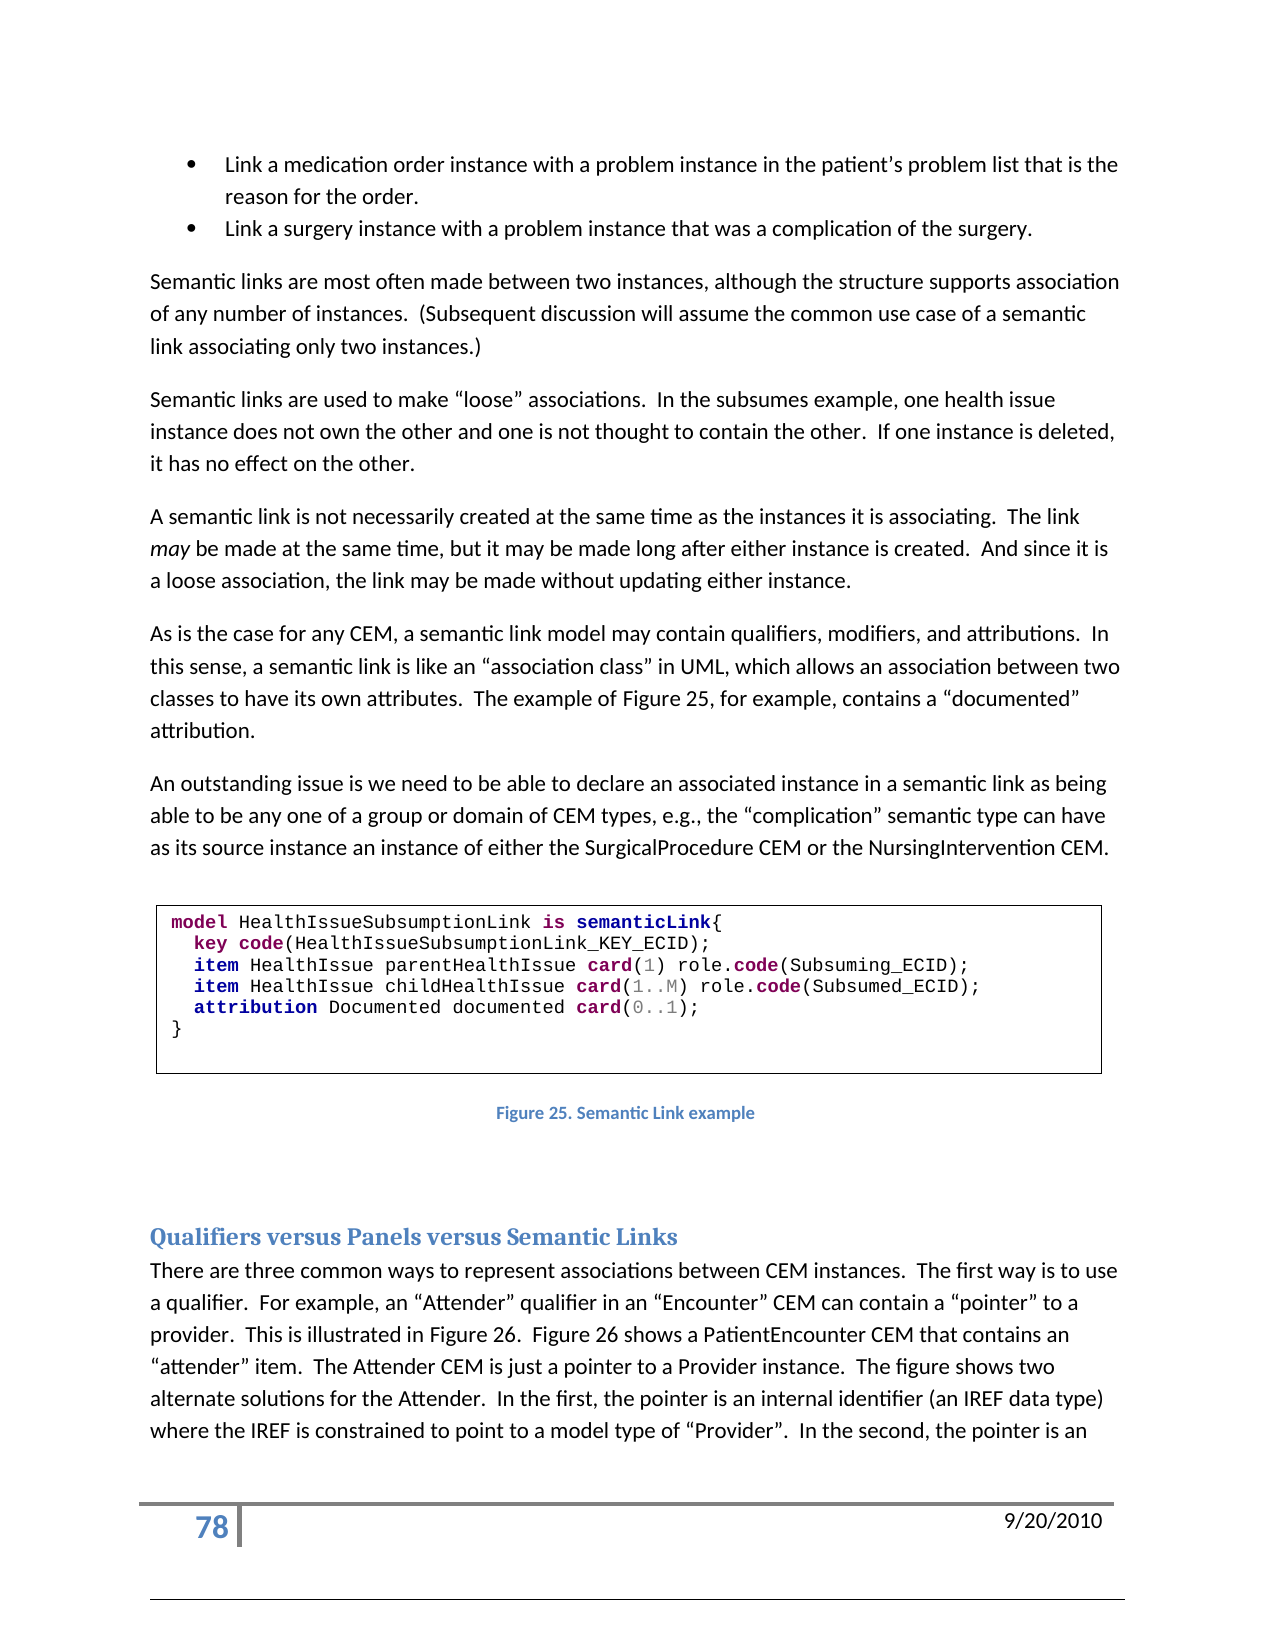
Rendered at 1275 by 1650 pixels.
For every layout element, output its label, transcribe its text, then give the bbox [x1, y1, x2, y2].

text An outstanding issue is we need to be able to declare an associated instance in a semantic link as being able to be any one of a group or domain of CEM types, e.g., the “complication” semantic type can have as its source instance an instance of either the SurgicalProcedure CEM or the NursingIntervention CEM. [150, 769, 1125, 862]
list Link a medication order instance with a problem instance in the patient’s problem list that is the reason for the order. [187, 150, 1125, 210]
list Link a surgery instance with a problem instance that was a complication of the surgery. [187, 214, 1125, 242]
subtitle Qualifiers versus Panels versus Semantic Links [150, 1223, 1125, 1251]
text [150, 1256, 1125, 1445]
text Semantic links are used to make “loose” associations. In the subsumes example, one health issue instance does not own the other and one is not thought to contain the other. If one instance is deleted, it has no effect on the other. [150, 385, 1125, 477]
text Semantic links are most often made between two instances, although the structure supports association of any number of instances. (Subsequent discussion will assume the common use case of a semantic link associating only two instances.) [150, 267, 1125, 360]
text A semantic link is not necessarily created at the same time as the instances it is associating. The link may be made at the same time, but it may be made long after either instance is created. And since it is a loose association, the link may be made without updating either instance. [150, 502, 1125, 594]
